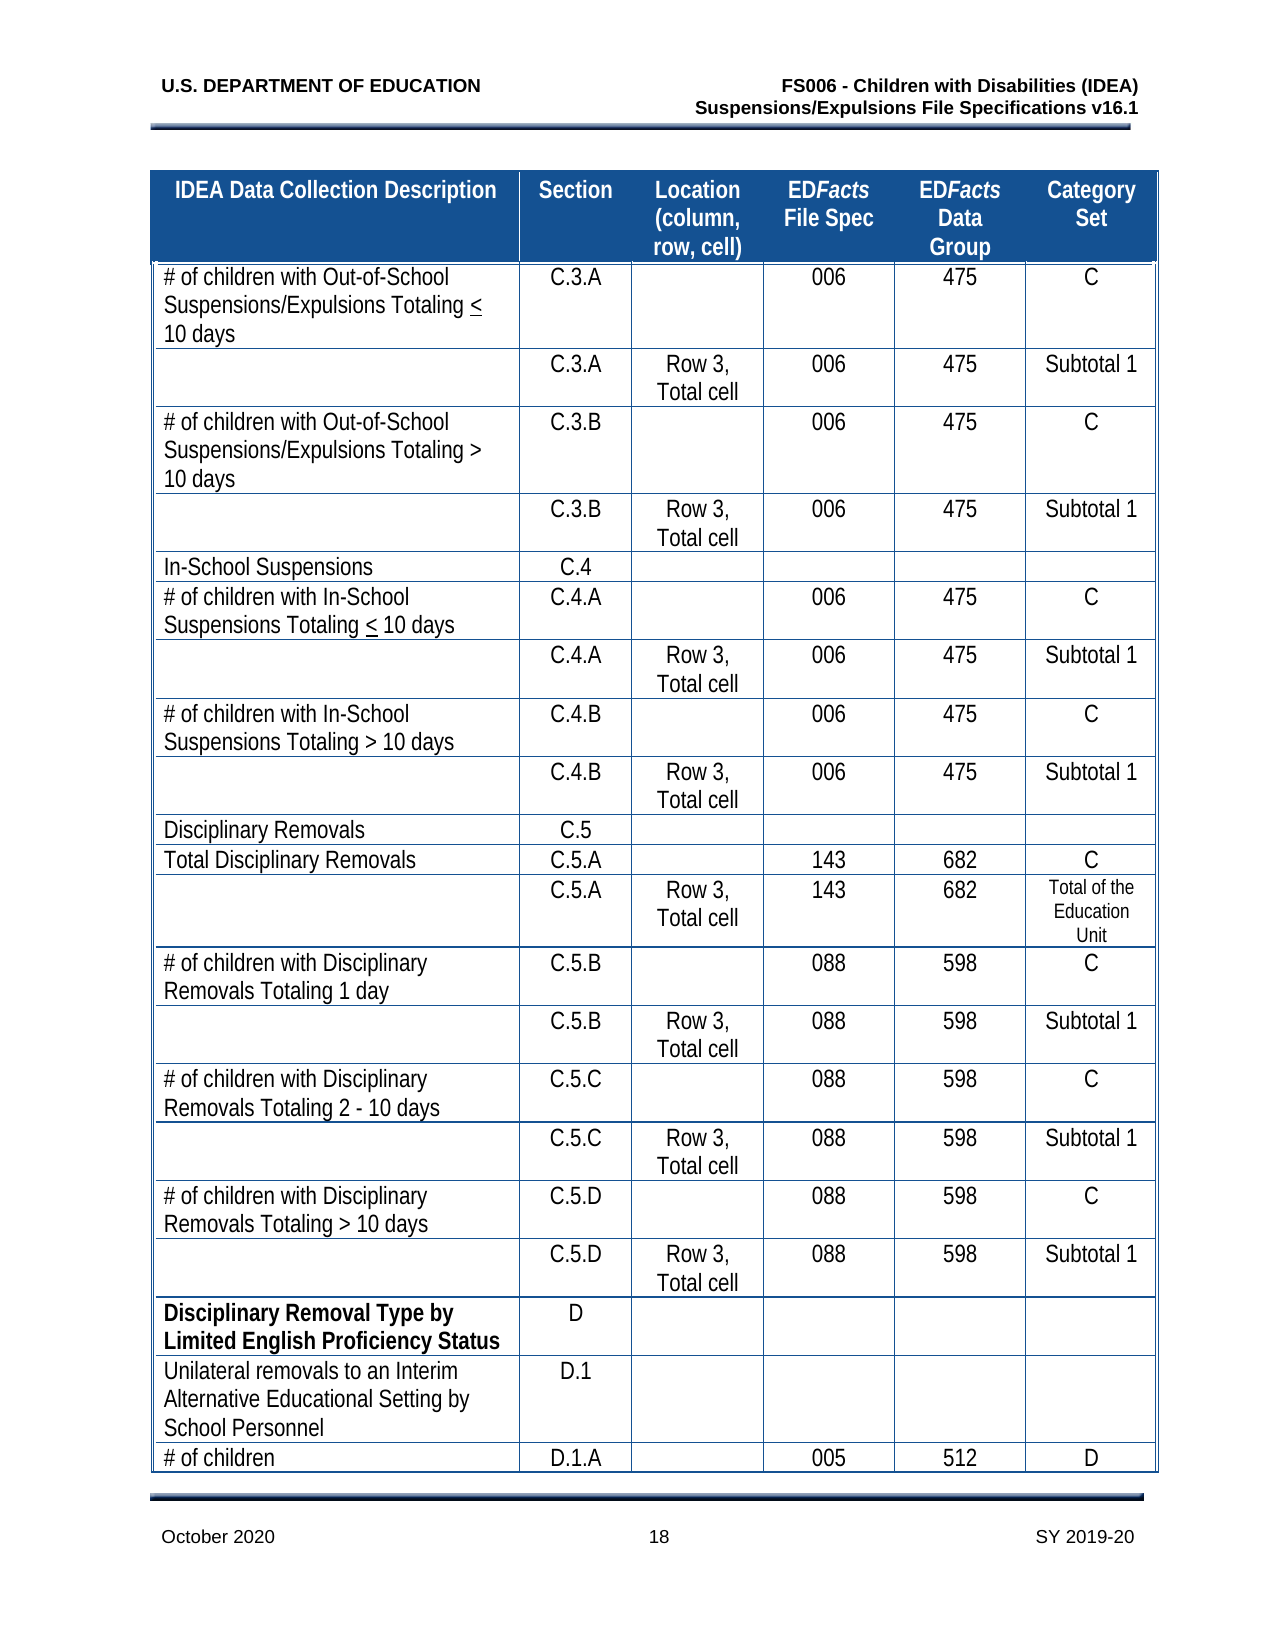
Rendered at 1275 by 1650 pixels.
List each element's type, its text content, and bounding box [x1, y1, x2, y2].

table_cell C [1026, 261, 1157, 347]
table_header IDEA Data Collection Description [155, 175, 519, 261]
table_cell 598 [895, 1064, 1025, 1121]
table_cell [154, 756, 519, 814]
table_cell [632, 815, 763, 844]
table_cell 598 [895, 1181, 1025, 1238]
table_cell 598 [895, 948, 1025, 1005]
table_cell [154, 874, 519, 946]
table_cell Row 3, Total cell [632, 875, 763, 946]
table_cell C [1026, 1064, 1155, 1121]
table_cell [1026, 815, 1155, 844]
table_cell C.3.A [520, 265, 631, 347]
table_cell C.4.A [520, 640, 631, 697]
table_cell Subtotal 1 [1026, 349, 1155, 406]
table_cell Row 3, Total cell [632, 494, 763, 551]
table_header EDFacts File Spec [763, 172, 894, 261]
table_cell [632, 948, 763, 1005]
table_cell C.5.B [520, 1006, 631, 1063]
table_cell 006 [764, 349, 894, 406]
table_cell 143 [764, 845, 894, 873]
table_cell 088 [764, 1006, 894, 1063]
table_cell 088 [764, 1181, 894, 1238]
table_cell Total Disciplinary Removals [154, 844, 519, 873]
table_cell C.5.D [520, 1181, 631, 1238]
table_cell C [1026, 407, 1155, 493]
table_cell Row 3, Total cell [632, 1123, 763, 1180]
table_cell 006 [764, 582, 894, 639]
table_cell [632, 1298, 763, 1355]
table_cell [1026, 552, 1155, 581]
table_cell # of children with Disciplinary Removals Totaling > 10 days [154, 1180, 519, 1238]
table_cell 006 [764, 265, 894, 347]
table_cell # of children with Out-of-School Suspensions/Expulsions Totaling < 10 days [152, 261, 519, 347]
table_cell 005 [764, 1443, 894, 1471]
table_cell [632, 1181, 763, 1238]
table_cell D.1 [520, 1356, 631, 1442]
table_cell Subtotal 1 [1026, 640, 1155, 697]
table_cell # of children with In-School Suspensions Totaling < 10 days [154, 581, 519, 639]
table_cell C.3.A [520, 349, 631, 406]
table_cell C [1026, 1181, 1155, 1238]
table_cell C [1026, 582, 1155, 639]
table_header Category Set [1026, 174, 1155, 261]
table_cell 088 [764, 1123, 894, 1180]
table_cell [154, 493, 519, 551]
table_cell 475 [895, 349, 1025, 406]
table_cell 006 [764, 699, 894, 756]
table_cell [154, 1005, 519, 1063]
table_cell 682 [895, 875, 1025, 946]
table_cell C.4 [520, 552, 631, 581]
table_cell # of children with Out-of-School Suspensions/Expulsions Totaling > 10 days [154, 406, 519, 493]
table_cell Row 3, Total cell [632, 757, 763, 814]
table_cell # of children with In-School Suspensions Totaling > 10 days [154, 698, 519, 756]
table_cell [632, 552, 763, 581]
table_cell Row 3, Total cell [632, 640, 763, 697]
table_cell Subtotal 1 [1026, 494, 1155, 551]
table_cell 598 [895, 1006, 1025, 1063]
table_cell [632, 845, 763, 873]
table_cell 475 [895, 640, 1025, 697]
table_cell [895, 815, 1025, 844]
table_cell [154, 639, 519, 697]
table_cell 475 [895, 699, 1025, 756]
table_cell C.3.B [520, 407, 631, 493]
table_cell [895, 1298, 1025, 1355]
table_cell 088 [764, 1239, 894, 1296]
table_cell C.5.B [520, 948, 631, 1005]
table_cell 475 [895, 265, 1025, 347]
table_cell [632, 1356, 763, 1442]
table_cell C.5 [520, 815, 631, 844]
table_cell [154, 1238, 519, 1296]
table_cell [895, 1356, 1025, 1442]
table_cell Disciplinary Removals [154, 814, 519, 844]
table_header Section [520, 172, 632, 261]
table_cell 682 [895, 845, 1025, 873]
table_cell Subtotal 1 [1026, 1239, 1155, 1296]
table_cell C [1026, 948, 1155, 1005]
table_cell 475 [895, 582, 1025, 639]
table_cell D [520, 1298, 631, 1355]
table_cell [1026, 1356, 1155, 1442]
table_cell [632, 1064, 763, 1121]
table_cell [632, 582, 763, 639]
table_cell C.5.A [520, 845, 631, 873]
table_cell [632, 699, 763, 756]
table_cell # of children with Disciplinary Removals Totaling 1 day [154, 946, 519, 1005]
table_cell 598 [895, 1239, 1025, 1296]
table_cell 006 [764, 757, 894, 814]
table_cell [1026, 1298, 1155, 1355]
table_cell 088 [764, 1064, 894, 1121]
table_cell C.4.A [520, 582, 631, 639]
table_cell 088 [764, 948, 894, 1005]
table_cell Row 3, Total cell [632, 349, 763, 406]
table_cell 475 [895, 407, 1025, 493]
table_cell Disciplinary Removal Type by Limited English Proficiency Status [154, 1296, 519, 1355]
table_cell D.1.A [520, 1443, 631, 1471]
table_cell Unilateral removals to an Interim Alternative Educational Setting by School Personnel [154, 1355, 519, 1442]
table_cell 006 [764, 640, 894, 697]
table_cell # of children with Disciplinary Removals Totaling 2 - 10 days [154, 1063, 519, 1121]
table_cell [154, 348, 519, 406]
table_cell [895, 552, 1025, 581]
table_cell [764, 815, 894, 844]
table_cell 143 [764, 875, 894, 946]
table_cell Row 3, Total cell [632, 1239, 763, 1296]
table_cell C.3.B [520, 494, 631, 551]
table_cell Subtotal 1 [1026, 1006, 1155, 1063]
table_cell [632, 1443, 763, 1471]
table_cell [764, 552, 894, 581]
table_cell [764, 1298, 894, 1355]
table_cell Subtotal 1 [1026, 1123, 1155, 1180]
table_cell [764, 1356, 894, 1442]
table_cell 512 [895, 1443, 1025, 1471]
table_cell C.5.C [520, 1064, 631, 1121]
table_cell D [1026, 1443, 1155, 1471]
table_cell [154, 1121, 519, 1180]
table_cell Row 3, Total cell [632, 1006, 763, 1063]
table_cell C [1026, 699, 1155, 756]
table_header EDFacts Data Group [894, 172, 1026, 261]
table_cell C.5.A [520, 875, 631, 946]
table_cell C.5.C [520, 1123, 631, 1180]
table_header Location (column, row, cell) [632, 174, 763, 261]
table_cell In-School Suspensions [154, 551, 519, 581]
table_cell Total of the Education Unit [1026, 875, 1155, 946]
table_cell 006 [764, 494, 894, 551]
picture [150, 122, 1138, 130]
table_cell 475 [895, 494, 1025, 551]
table_cell Subtotal 1 [1026, 757, 1155, 814]
table_cell C.5.D [520, 1239, 631, 1296]
table_cell [632, 265, 763, 347]
table_cell C [1026, 845, 1155, 873]
table_cell C.4.B [520, 699, 631, 756]
picture [150, 1493, 1144, 1501]
table_cell C.4.B [520, 757, 631, 814]
table_cell 598 [895, 1123, 1025, 1180]
table_cell # of children [154, 1442, 519, 1471]
table_cell 006 [764, 407, 894, 493]
table_cell 475 [895, 757, 1025, 814]
table_cell [632, 407, 763, 493]
